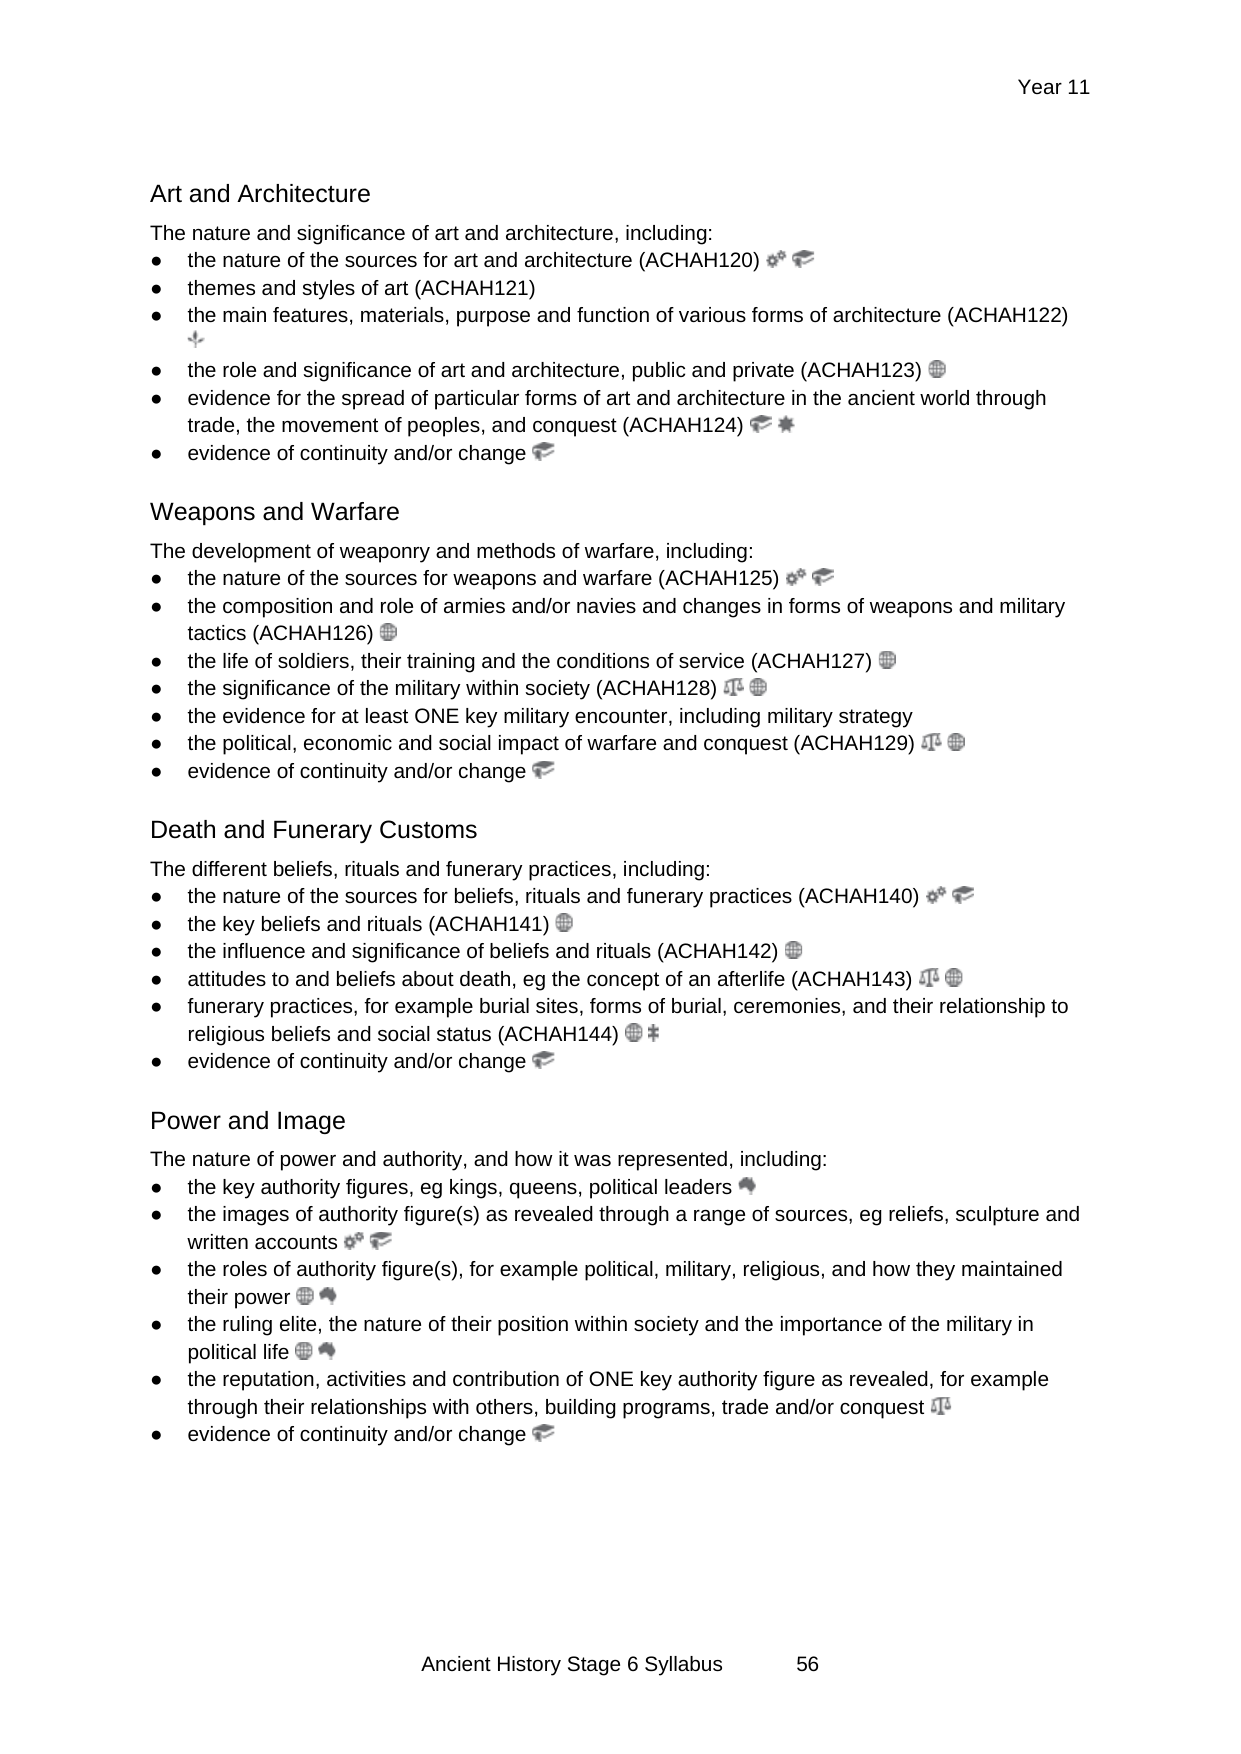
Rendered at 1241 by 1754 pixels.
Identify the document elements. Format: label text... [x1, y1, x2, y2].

list the reputation, activities and contribution of ONE key authority figure as revealed, for example through their relationships with others, building programs, trade and/or conquest [150, 1367, 1090, 1418]
picture [786, 568, 807, 586]
list the nature of the sources for weapons and warfare (ACHAH125) [150, 566, 1090, 590]
subtitle Death and Funerary Customs [150, 815, 1090, 844]
text The different beliefs, rituals and funerary practices, including: [150, 857, 1090, 881]
list the key beliefs and rituals (ACHAH141) [150, 912, 1090, 936]
picture [738, 1177, 756, 1195]
list the main features, materials, purpose and function of various forms of architecture (ACHAH122) [150, 303, 1090, 354]
picture [318, 1342, 336, 1360]
list the political, economic and social impact of warfare and conquest (ACHAH129) [150, 731, 1090, 755]
picture [785, 941, 803, 959]
list evidence of continuity and/or change [150, 441, 1090, 464]
picture [930, 1397, 952, 1415]
list the life of soldiers, their training and the conditions of service (ACHAH127) [150, 648, 1090, 672]
list the composition and role of armies and/or navies and changes in forms of weapons and military tactics (ACHAH126) [150, 593, 1090, 645]
list the images of authority figure(s) as revealed through a range of sources, eg reliefs, sculpture and written accounts [150, 1202, 1090, 1253]
picture [296, 1287, 314, 1305]
picture [369, 1232, 392, 1250]
list attitudes to and beliefs about death, eg the concept of an afterlife (ACHAH143) [150, 967, 1090, 991]
picture [945, 968, 963, 987]
list funerary practices, for example burial sites, forms of burial, ceremonies, and their relationship to religious beliefs and social status (ACHAH144) [150, 994, 1090, 1046]
text The nature and significance of art and architecture, including: [150, 221, 1090, 244]
picture [766, 250, 787, 268]
picture [319, 1287, 337, 1305]
picture [952, 886, 974, 904]
picture [926, 886, 947, 904]
picture [921, 733, 942, 751]
list the role and significance of art and architecture, public and private (ACHAH123) [150, 358, 1090, 382]
picture [919, 968, 940, 987]
picture [625, 1023, 643, 1042]
picture [749, 678, 767, 696]
text The nature of power and authority, and how it was represented, including: [150, 1147, 1090, 1171]
picture [777, 415, 795, 433]
picture [187, 330, 205, 348]
picture [295, 1342, 313, 1360]
subtitle Power and Image [150, 1106, 1090, 1134]
list evidence of continuity and/or change [150, 1049, 1090, 1073]
picture [723, 678, 744, 696]
list the significance of the military within society (ACHAH128) [150, 676, 1090, 700]
list the key authority figures, eg kings, queens, political leaders [150, 1174, 1090, 1198]
list evidence for the spread of particular forms of art and architecture in the ancient world through trade, the movement of peoples, and conquest (ACHAH124) [150, 386, 1090, 437]
picture [928, 360, 946, 378]
subtitle Weapons and Warfare [150, 497, 1090, 526]
text The development of weaponry and methods of warfare, including: [150, 538, 1090, 562]
list the nature of the sources for art and architecture (ACHAH120) [150, 248, 1090, 272]
picture [532, 761, 555, 779]
picture [792, 250, 815, 268]
picture [532, 1051, 555, 1069]
picture [532, 442, 555, 461]
list the evidence for at least ONE key military encounter, including military strategy [150, 703, 1090, 727]
picture [947, 733, 965, 751]
list the ruling elite, the nature of their position within society and the importance of the military in political life [150, 1312, 1090, 1363]
subtitle Art and Architecture [150, 179, 1090, 208]
picture [648, 1024, 659, 1042]
picture [532, 1424, 555, 1442]
picture [379, 623, 397, 641]
picture [750, 415, 772, 433]
list themes and styles of art (ACHAH121) [150, 276, 1090, 299]
picture [878, 651, 896, 669]
picture [812, 568, 834, 586]
list the roles of authority figure(s), for example political, military, religious, and how they maintained their power [150, 1257, 1090, 1308]
list evidence of continuity and/or change [150, 758, 1090, 782]
picture [555, 913, 573, 932]
list the nature of the sources for beliefs, rituals and funerary practices (ACHAH140) [150, 884, 1090, 908]
list evidence of continuity and/or change [150, 1422, 1090, 1446]
picture [343, 1232, 364, 1250]
list the influence and significance of beliefs and rituals (ACHAH142) [150, 939, 1090, 963]
